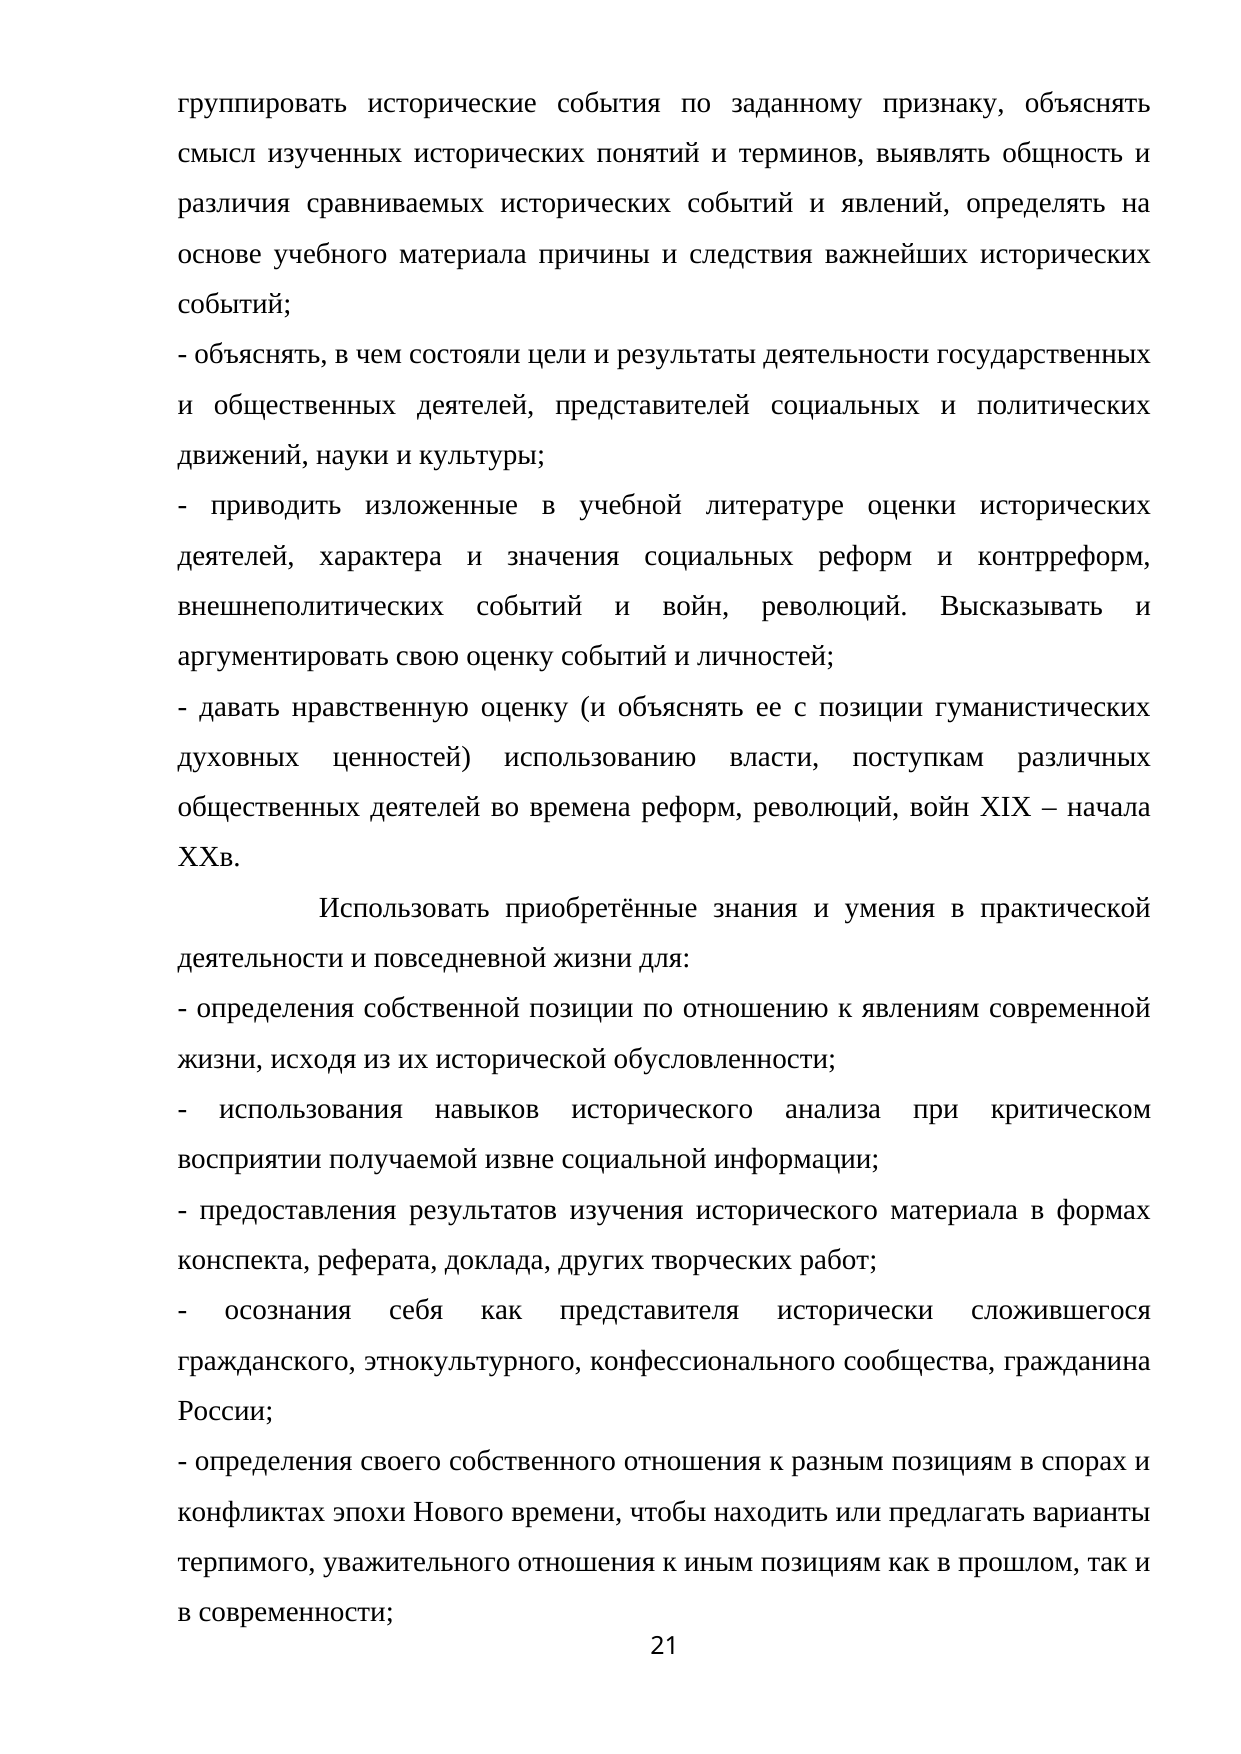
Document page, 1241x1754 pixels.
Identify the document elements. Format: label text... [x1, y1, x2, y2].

text - приводить изложенные в учебной литературе оценки исторических деятелей, характера и значения социальных реформ и контрреформ, внешнеполитических событий и войн, революций. Высказывать и аргументировать свою оценку событий и личностей; [177, 487, 1152, 672]
text - предоставления результатов изучения исторического материала в формах конспекта, реферата, доклада, других творческих работ; [177, 1192, 1152, 1276]
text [177, 85, 1152, 320]
text - объяснять, в чем состояли цели и результаты деятельности государственных и общественных деятелей, представителей социальных и политических движений, науки и культуры; [177, 336, 1152, 471]
text - давать нравственную оценку (и объяснять ее с позиции гуманистических духовных ценностей) использованию власти, поступкам различных общественных деятелей во времена реформ, революций, войн XIX – начала XXв. Использовать приобретённые знания и умения в практической деятельности и повседневной жизни для: [177, 689, 1152, 974]
text - определения своего собственного отношения к разным позициям в спорах и конфликтах эпохи Нового времени, чтобы находить или предлагать варианты терпимого, уважительного отношения к иным позициям как в прошлом, так и в современности; [177, 1443, 1152, 1628]
text - осознания себя как представителя исторически сложившегося гражданского, этнокультурного, конфессионального сообщества, гражданина России; [177, 1292, 1152, 1427]
text - использования навыков исторического анализа при критическом восприятии получаемой извне социальной информации; [177, 1091, 1152, 1175]
text - определения собственной позиции по отношению к явлениям современной жизни, исходя из их исторической обусловленности; [177, 991, 1152, 1074]
